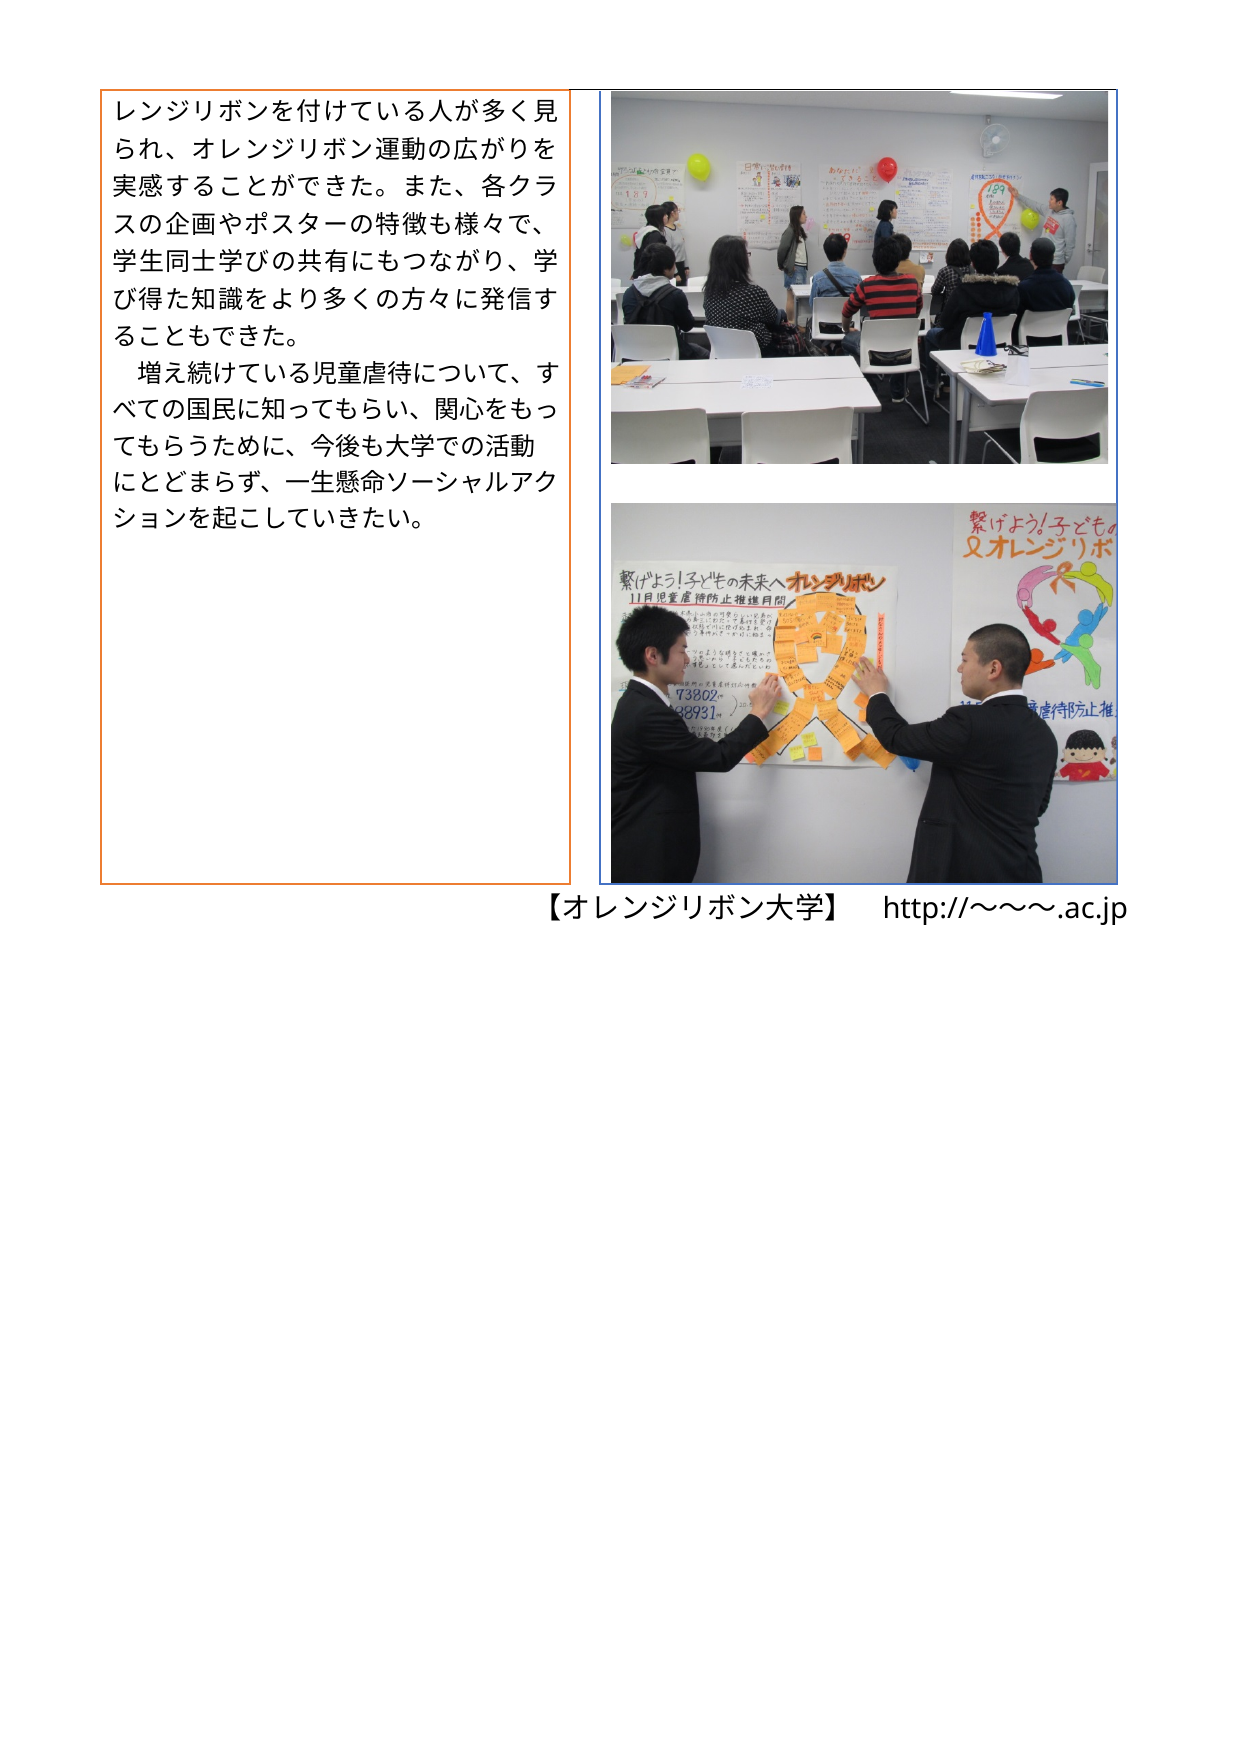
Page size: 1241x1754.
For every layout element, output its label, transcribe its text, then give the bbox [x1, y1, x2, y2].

picture [611, 503, 1117, 883]
picture [611, 91, 1109, 464]
text 【オレンジリボン大学】 http://～～～.ac.jp [112, 884, 1128, 927]
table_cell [102, 91, 569, 882]
